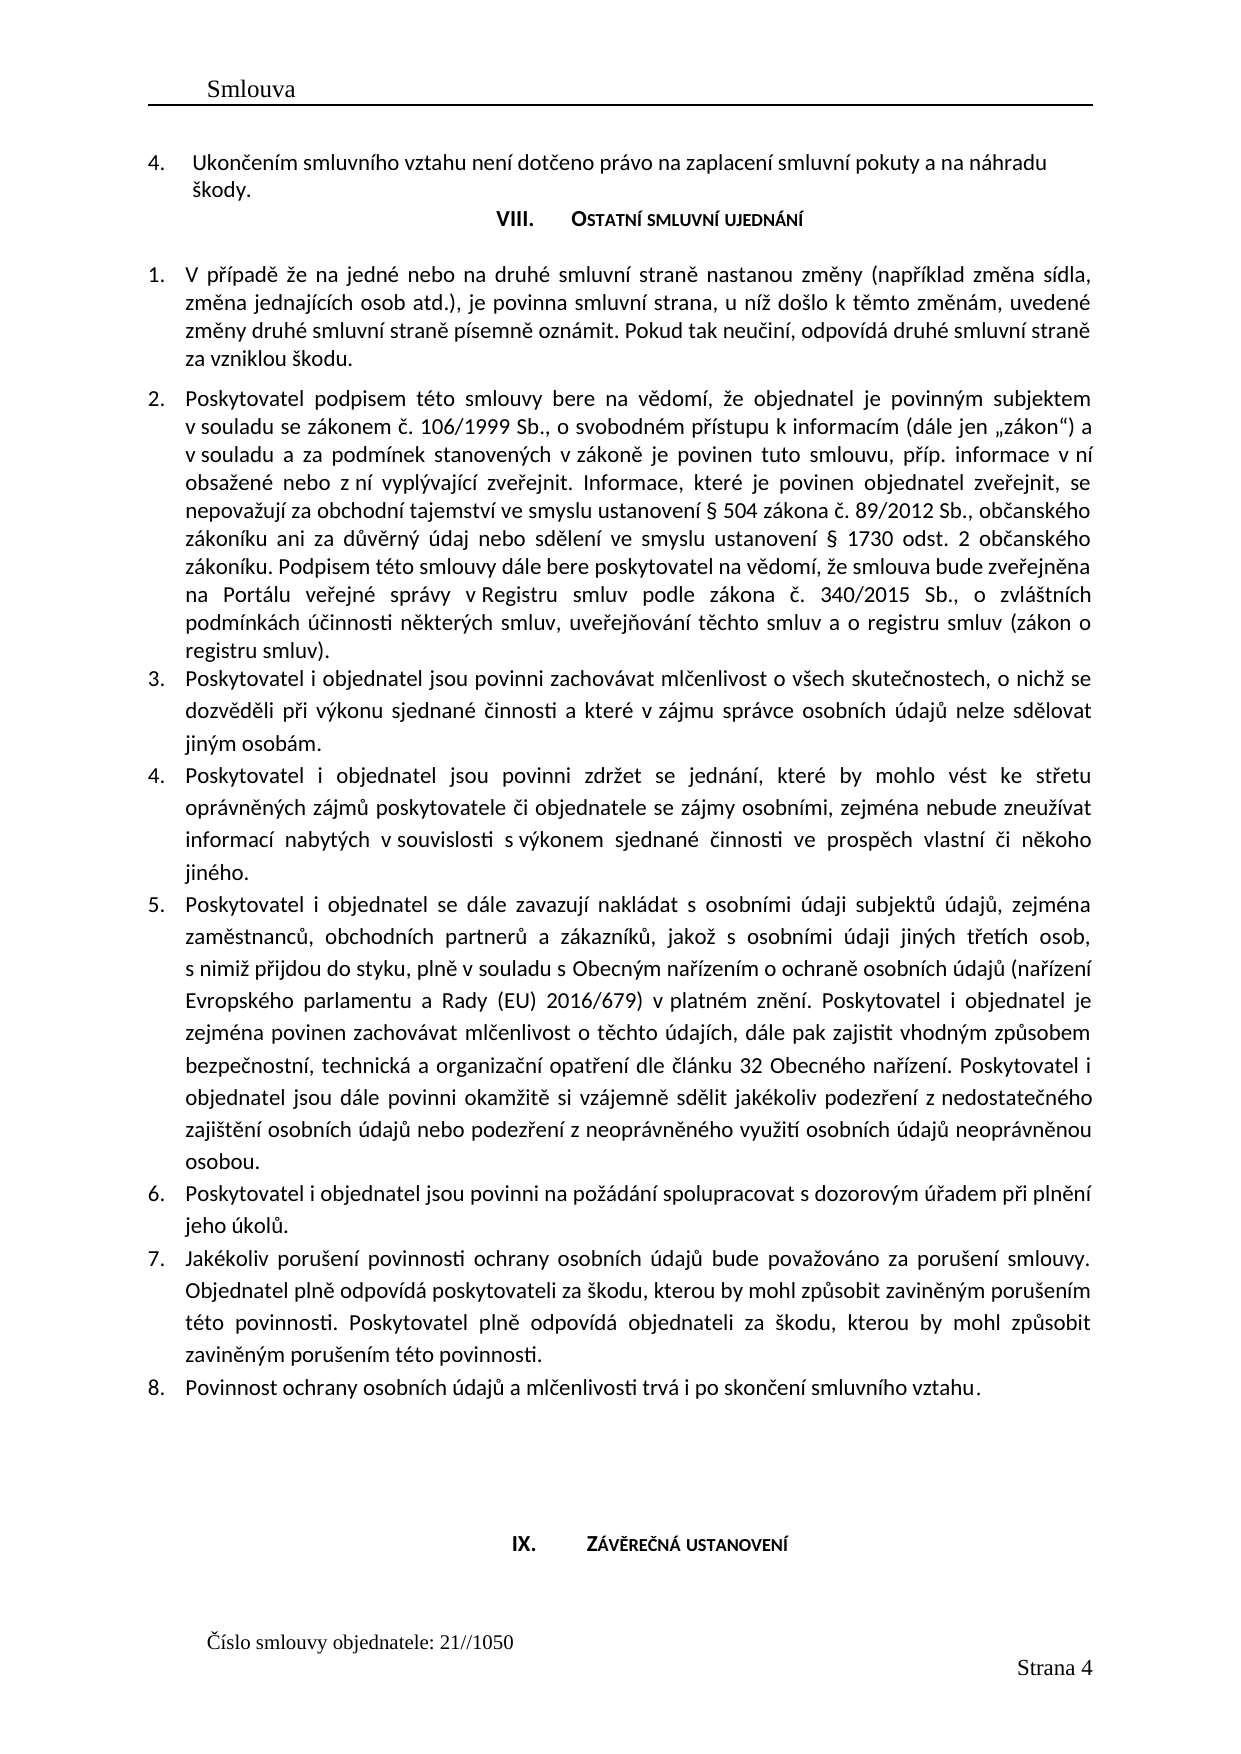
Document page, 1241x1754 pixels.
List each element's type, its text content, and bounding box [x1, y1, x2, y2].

list V případě že na jedné nebo na druhé smluvní straně nastanou změny (například změna sídla, změna jednajících osob atd.), je povinna smluvní strana, u níž došlo k těmto změnám, uvedené změny druhé smluvní straně písemně oznámit. Pokud tak neučiní, odpovídá druhé smluvní straně za vzniklou škodu. [148, 260, 1093, 372]
list Poskytovatel podpisem této smlouvy bere na vědomí, že objednatel je povinným subjektem v souladu se zákonem č. 106/1999 Sb., o svobodném přístupu k informacím (dále jen „zákon“) a v souladu a za podmínek stanovených v zákoně je povinen tuto smlouvu, příp. informace v ní obsažené nebo z ní vyplývající zveřejnit. Informace, které je povinen objednatel zveřejnit, se nepovažují za obchodní tajemství ve smyslu ustanovení § 504 zákona č. 89/2012 Sb., občanského zákoníku ani za důvěrný údaj nebo sdělení ve smyslu ustanovení § 1730 odst. 2 občanského zákoníku. Podpisem této smlouvy dále bere poskytovatel na vědomí, že smlouva bude zveřejněna na Portálu veřejné správy v Registru smluv podle zákona č. 340/2015 Sb., o zvláštních podmínkách účinnosti některých smluv, uveřejňování těchto smluv a o registru smluv (zákon o registru smluv). [148, 384, 1093, 664]
list Poskytovatel i objednatel jsou povinni zdržet se jednání, které by mohlo vést ke střetu oprávněných zájmů poskytovatele či objednatele se zájmy osobními, zejména nebude zneužívat informací nabytých v souvislosti s výkonem sjednané činnosti ve prospěch vlastní či někoho jiného. [148, 761, 1093, 886]
list Poskytovatel i objednatel jsou povinni zachovávat mlčenlivost o všech skutečnostech, o nichž se dozvěděli při výkonu sjednané činnosti a které v zájmu správce osobních údajů nelze sdělovat jiným osobám. [148, 664, 1093, 757]
list Povinnost ochrany osobních údajů a mlčenlivosti trvá i po skončení smluvního vztahu. [148, 1373, 1093, 1401]
list Poskytovatel i objednatel jsou povinni na požádání spolupracovat s dozorovým úřadem při plnění jeho úkolů. [148, 1179, 1093, 1240]
list Ukončením smluvního vztahu není dotčeno právo na zaplacení smluvní pokuty a na náhradu škody. [148, 148, 1093, 204]
list Závěrečná ustanovení [207, 1529, 1093, 1557]
list Ostatní smluvní ujednání [207, 204, 1093, 232]
list Jakékoliv porušení povinnosti ochrany osobních údajů bude považováno za porušení smlouvy. Objednatel plně odpovídá poskytovateli za škodu, kterou by mohl způsobit zaviněným porušením této povinnosti. Poskytovatel plně odpovídá objednateli za škodu, kterou by mohl způsobit zaviněným porušením této povinnosti. [148, 1244, 1093, 1368]
list Poskytovatel i objednatel se dále zavazují nakládat s osobními údaji subjektů údajů, zejména zaměstnanců, obchodních partnerů a zákazníků, jakož s osobními údaji jiných třetích osob, s nimiž přijdou do styku, plně v souladu s Obecným nařízením o ochraně osobních údajů (nařízení Evropského parlamentu a Rady (EU) 2016/679) v platném znění. Poskytovatel i objednatel je zejména povinen zachovávat mlčenlivost o těchto údajích, dále pak zajistit vhodným způsobem bezpečnostní, technická a organizační opatření dle článku 32 Obecného nařízení. Poskytovatel i objednatel jsou dále povinni okamžitě si vzájemně sdělit jakékoliv podezření z nedostatečného zajištění osobních údajů nebo podezření z neoprávněného využití osobních údajů neoprávněnou osobou. [148, 890, 1093, 1175]
